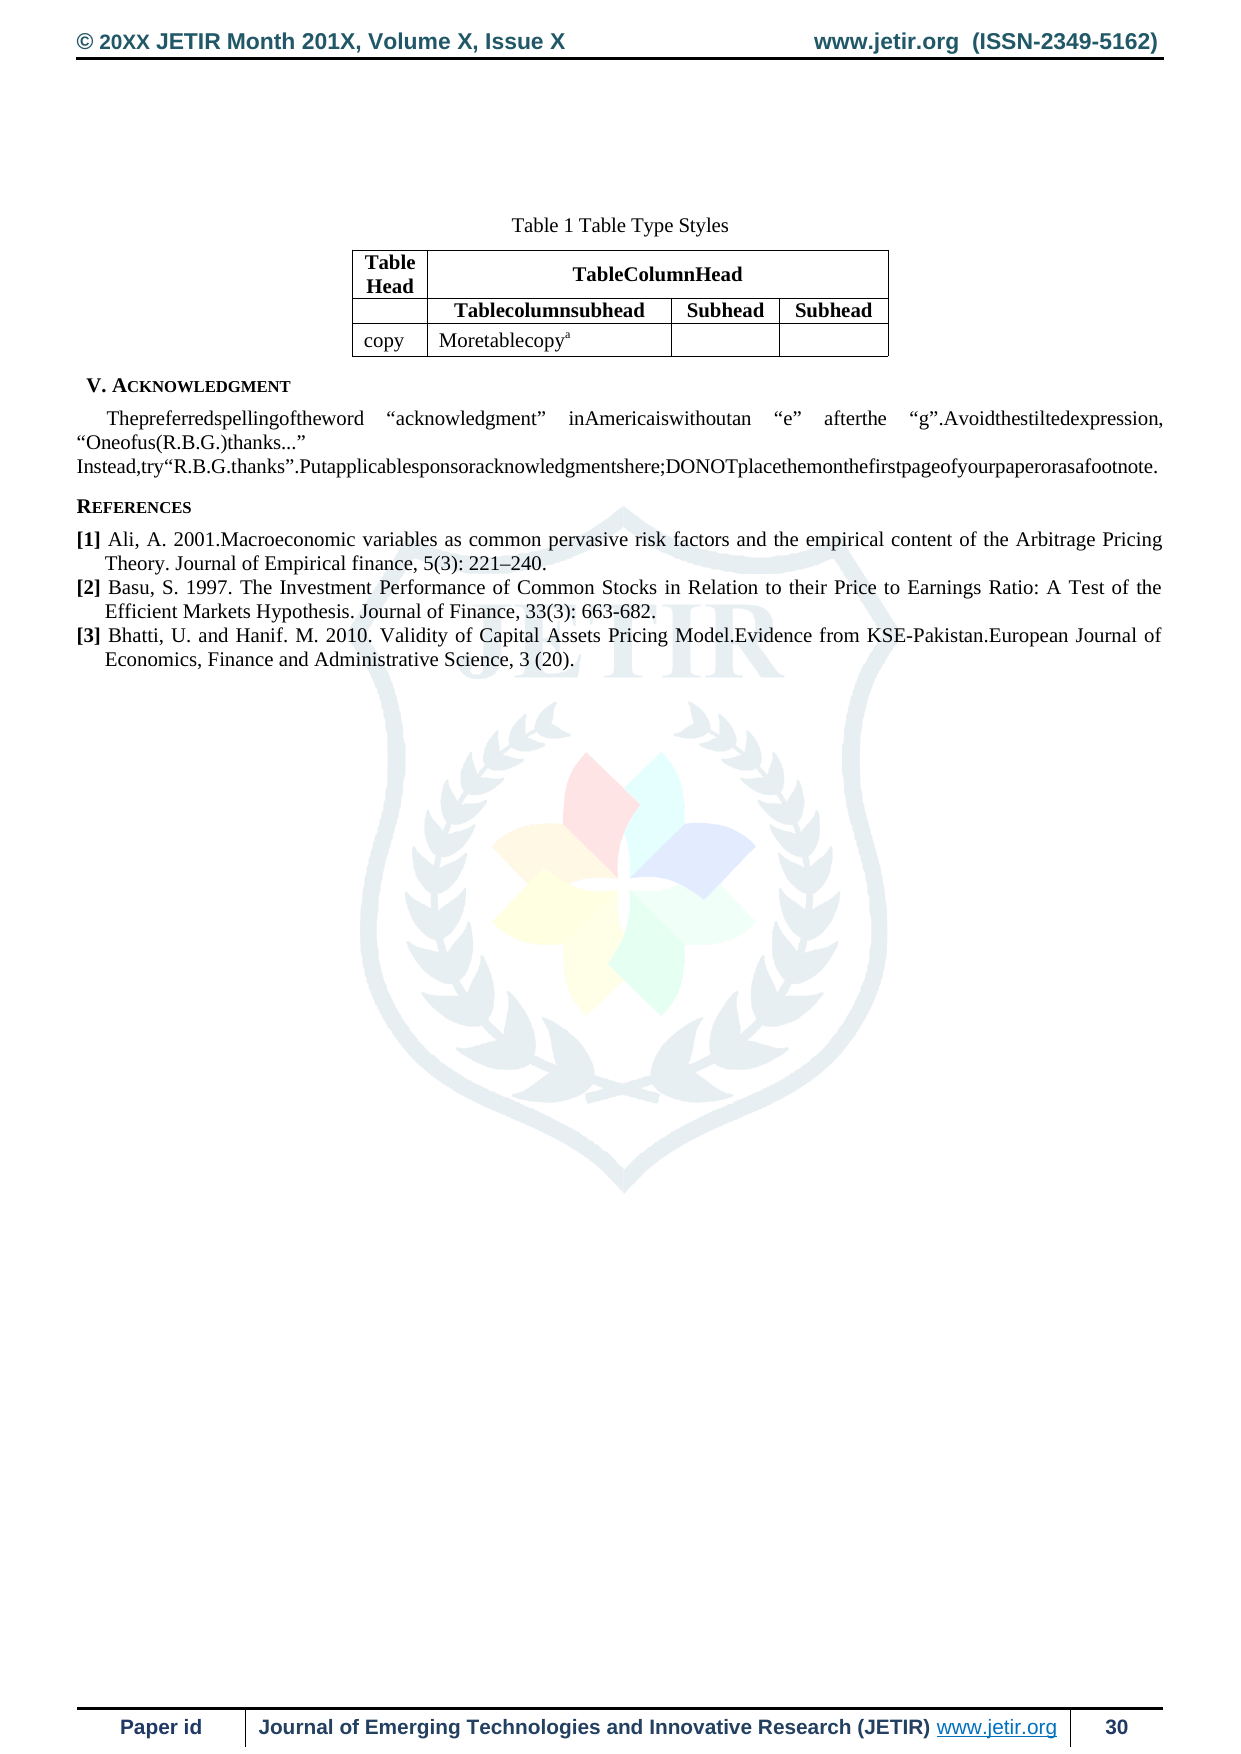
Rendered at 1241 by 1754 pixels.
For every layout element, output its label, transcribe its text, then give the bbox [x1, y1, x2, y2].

subtitle Acknowledgment [76, 373, 1164, 397]
table_header TableHead [353, 251, 427, 298]
table_cell [353, 299, 427, 323]
table_cell copy [353, 324, 427, 356]
table_cell Tablecolumnsubhead [428, 299, 671, 323]
table_cell [672, 324, 779, 356]
subtitle References [76, 494, 1164, 518]
text [1] Ali, A. 2001.Macroeconomic variables as common pervasive risk factors and the empirical content of the Arbitrage Pricing Theory. Journal of Empirical finance, 5(3): 221–240. [76, 527, 1164, 575]
table_cell Subhead [672, 299, 779, 323]
table_cell Subhead [780, 299, 888, 323]
text [3] Bhatti, U. and Hanif. M. 2010. Validity of Capital Assets Pricing Model.Evidence from KSE-Pakistan.European Journal of Economics, Finance and Administrative Science, 3 (20). [76, 623, 1164, 671]
text [2] Basu, S. 1997. The Investment Performance of Common Stocks in Relation to their Price to Earnings Ratio: A Test of the Efficient Markets Hypothesis. Journal of Finance, 33(3): 663-682. [76, 575, 1164, 623]
text Table 1 Table Type Styles [76, 216, 1164, 237]
text Thepreferredspellingoftheword “acknowledgment” inAmericaiswithoutan “e” afterthe “g”.Avoidthestiltedexpression, “Oneofus(R.B.G.)thanks...” Instead,try“R.B.G.thanks”.Putapplicablesponsoracknowledgmentshere;DONOTplacethemonthefirstpageofyourpaperorasafootnote. [76, 406, 1164, 478]
table_header TableColumnHead [428, 251, 888, 298]
table_cell [780, 324, 888, 356]
table_cell Moretablecopya [428, 324, 671, 356]
